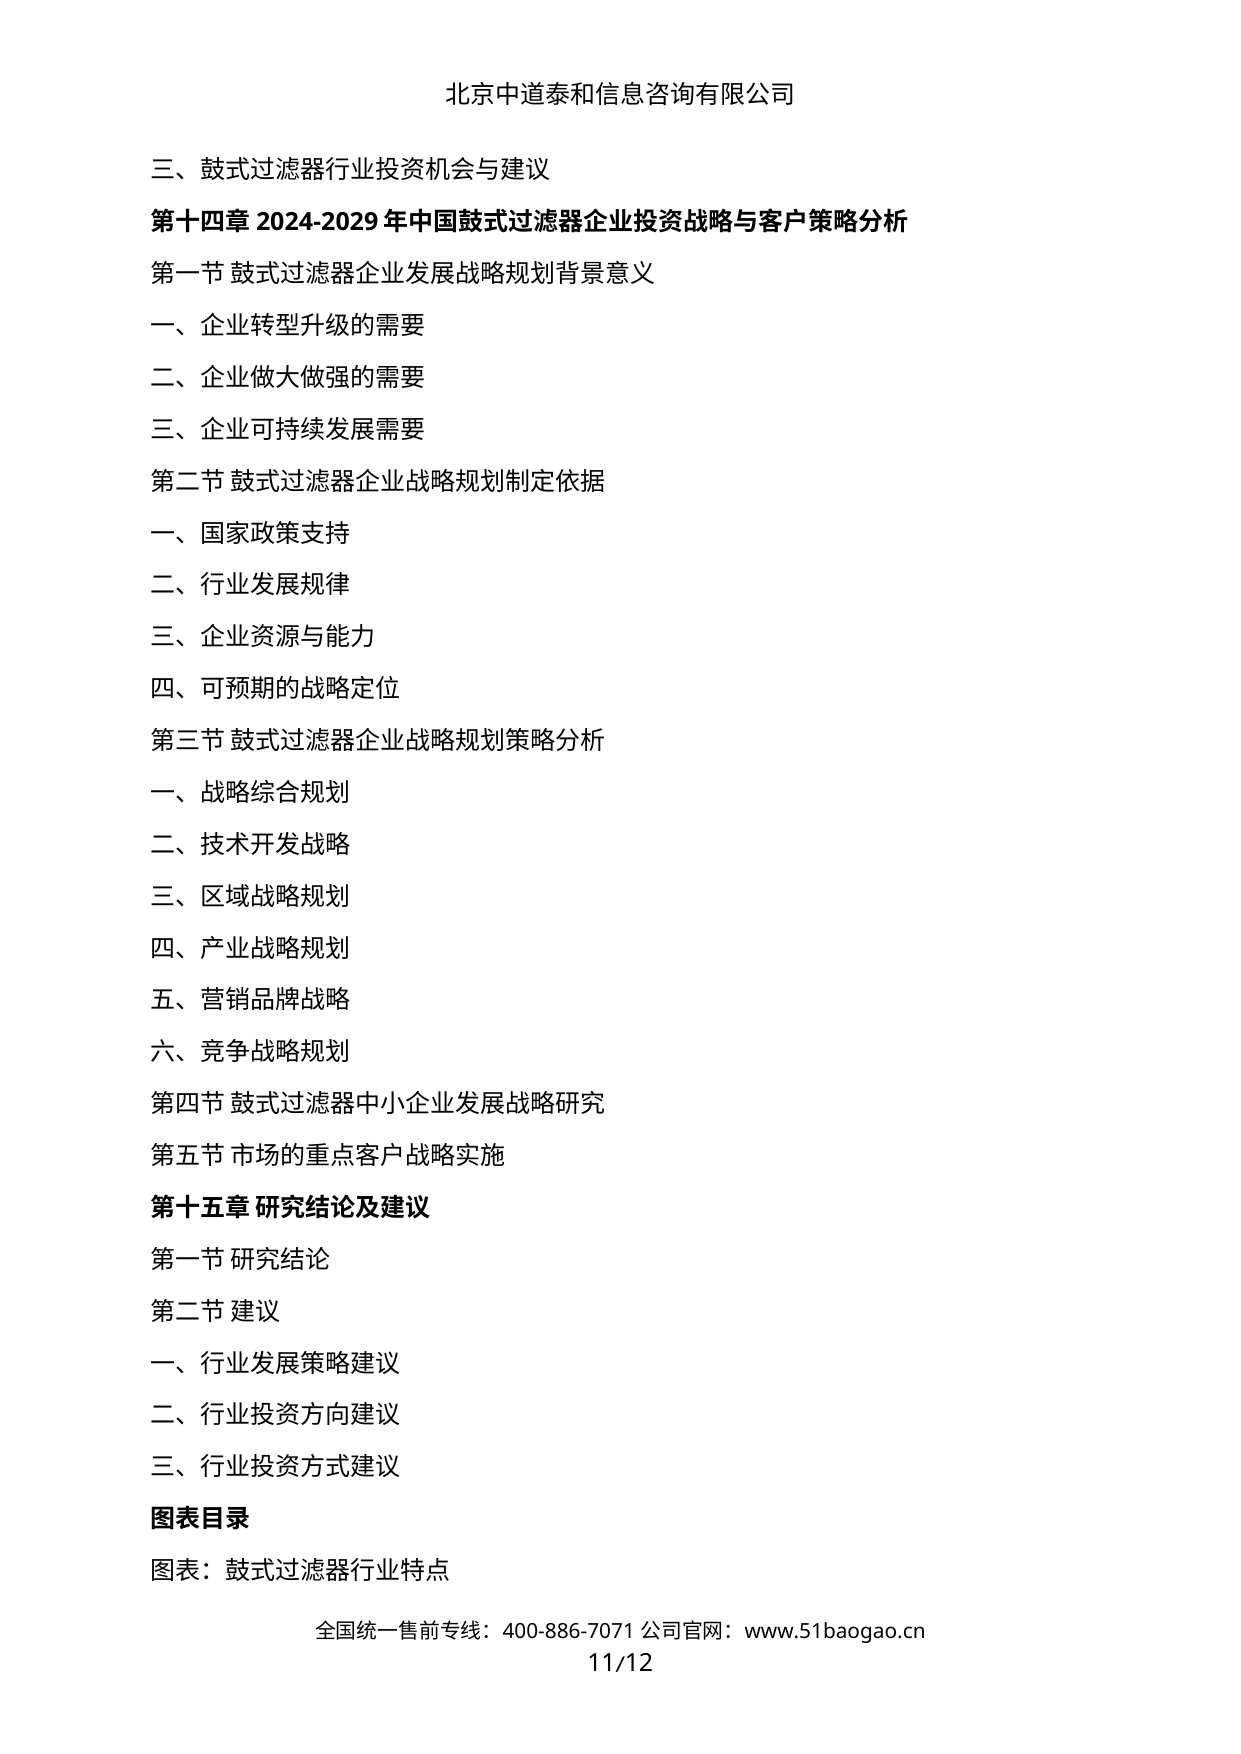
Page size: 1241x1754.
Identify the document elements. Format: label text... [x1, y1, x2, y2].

text 四、产业战略规划 [150, 928, 1090, 964]
text 三、行业投资方式建议 [150, 1447, 1090, 1483]
text 二、行业投资方向建议 [150, 1395, 1090, 1431]
text 一、企业转型升级的需要 [150, 306, 1090, 342]
text 一、行业发展策略建议 [150, 1343, 1090, 1379]
text 三、企业资源与能力 [150, 617, 1090, 653]
text 三、区域战略规划 [150, 876, 1090, 912]
text 第三节 鼓式过滤器企业战略规划策略分析 [150, 721, 1090, 757]
text 图表目录 [150, 1499, 1090, 1535]
text 四、可预期的战略定位 [150, 669, 1090, 705]
text 第二节 建议 [150, 1291, 1090, 1327]
text 一、战略综合规划 [150, 772, 1090, 809]
text 三、鼓式过滤器行业投资机会与建议 [150, 150, 1090, 186]
text 图表：鼓式过滤器行业特点 [150, 1551, 1090, 1587]
text 一、国家政策支持 [150, 513, 1090, 549]
text 五、营销品牌战略 [150, 980, 1090, 1016]
text 六、竞争战略规划 [150, 1032, 1090, 1068]
text 二、技术开发战略 [150, 824, 1090, 861]
text 二、企业做大做强的需要 [150, 357, 1090, 394]
text 第五节 市场的重点客户战略实施 [150, 1136, 1090, 1172]
text 第二节 鼓式过滤器企业战略规划制定依据 [150, 461, 1090, 497]
text 第十五章 研究结论及建议 [150, 1187, 1090, 1224]
text 三、企业可持续发展需要 [150, 409, 1090, 446]
text 二、行业发展规律 [150, 565, 1090, 601]
text 第十四章 2024-2029年中国鼓式过滤器企业投资战略与客户策略分析 [150, 202, 1090, 238]
text 第四节 鼓式过滤器中小企业发展战略研究 [150, 1084, 1090, 1120]
text 第一节 研究结论 [150, 1239, 1090, 1276]
text 第一节 鼓式过滤器企业发展战略规划背景意义 [150, 254, 1090, 290]
